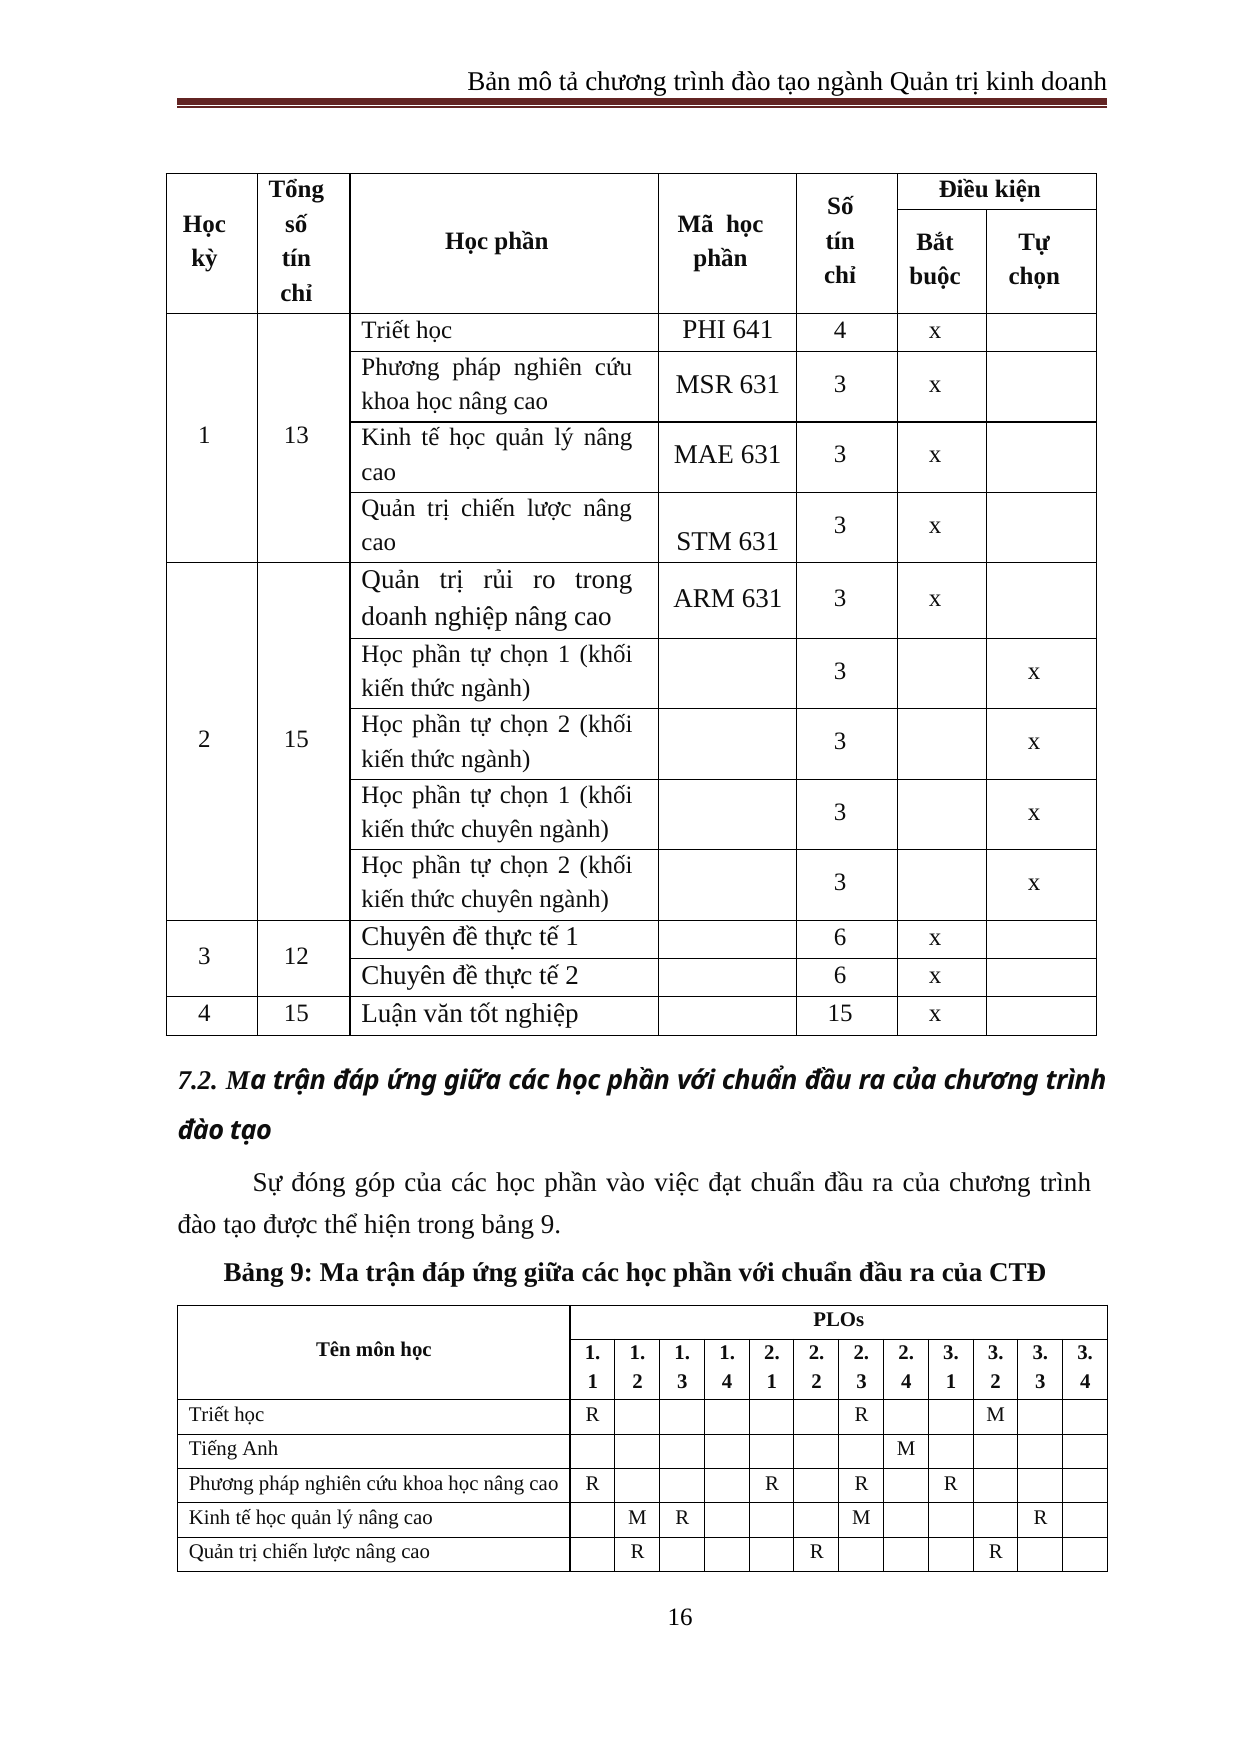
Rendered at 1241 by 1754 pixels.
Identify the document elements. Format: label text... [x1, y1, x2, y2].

table_cell [705, 1435, 749, 1468]
table_cell [839, 1538, 883, 1571]
table_cell x [898, 352, 986, 421]
table_cell 13 [258, 314, 349, 562]
table_cell [705, 1503, 749, 1537]
table_cell [1063, 1538, 1107, 1571]
table_cell [987, 314, 1096, 351]
table_cell 1.3 [660, 1340, 704, 1399]
table_cell [750, 1435, 793, 1468]
table_cell [884, 1469, 928, 1502]
table_cell R [571, 1469, 614, 1502]
table_cell Chuyên đề thực tế 2 [351, 959, 658, 996]
table_cell [660, 1538, 704, 1571]
table_cell [660, 1400, 704, 1433]
table_cell x [987, 709, 1096, 779]
table_cell R [794, 1538, 838, 1571]
table_cell R [974, 1538, 1017, 1571]
table_cell x [898, 563, 986, 638]
table_cell STM 631 [659, 493, 796, 562]
table_cell M [974, 1400, 1017, 1433]
table_cell R [1018, 1503, 1062, 1537]
table_cell [705, 1538, 749, 1571]
table_cell [1018, 1469, 1062, 1502]
table_cell [659, 709, 796, 779]
table_cell [974, 1469, 1017, 1502]
table_cell [615, 1469, 659, 1502]
table_cell Học phần tự chọn 1 (khối kiến thức chuyên ngành) [351, 780, 658, 849]
table_cell [571, 1435, 614, 1468]
table_cell [987, 352, 1096, 421]
table_cell [929, 1400, 973, 1433]
table_cell 3 [797, 352, 897, 421]
table_cell Chuyên đề thực tế 1 [351, 921, 658, 958]
table_cell 6 [797, 959, 897, 996]
table_cell [660, 1469, 704, 1502]
table_cell x [987, 850, 1096, 919]
table_cell [987, 959, 1096, 996]
table_cell [898, 639, 986, 708]
table_cell [929, 1435, 973, 1468]
table_cell 12 [258, 921, 349, 996]
table_header Số tín chỉ [797, 174, 897, 313]
table_cell [839, 1435, 883, 1468]
table_cell R [571, 1400, 614, 1433]
table_cell [987, 493, 1096, 562]
table_cell Triết học [351, 314, 658, 351]
table_cell [1063, 1400, 1107, 1433]
table_header Mã học phần [659, 174, 796, 313]
table_cell Kinh tế học quản lý nâng cao [178, 1503, 569, 1537]
table_cell Học phần tự chọn 1 (khối kiến thức ngành) [351, 639, 658, 708]
table_cell 3 [797, 780, 897, 849]
table_cell R [929, 1469, 973, 1502]
text Sự đóng góp của các học phần vào việc đạt chuẩn đầu ra của chương trình đào tạo được thể hiện trong bảng 9. [177, 1166, 1093, 1239]
table_cell x [987, 639, 1096, 708]
table_cell 1.2 [615, 1340, 659, 1399]
table_cell 2.2 [794, 1340, 838, 1399]
table_cell [884, 1538, 928, 1571]
table_cell [705, 1469, 749, 1502]
table_cell [884, 1400, 928, 1433]
table_cell [1063, 1435, 1107, 1468]
table_cell [659, 639, 796, 708]
table_cell 3.2 [974, 1340, 1017, 1399]
table_cell Quản trị chiến lược nâng cao [351, 493, 658, 562]
table_cell [1018, 1400, 1062, 1433]
table_cell [987, 423, 1096, 492]
table_cell [571, 1538, 614, 1571]
table_cell [929, 1503, 973, 1537]
table_cell R [839, 1469, 883, 1502]
table_cell [884, 1503, 928, 1537]
table_cell [794, 1400, 838, 1433]
table_cell R [839, 1400, 883, 1433]
table_cell [898, 850, 986, 919]
table_cell 3 [797, 709, 897, 779]
table_cell 15 [258, 997, 349, 1034]
table_cell MAE 631 [659, 423, 796, 492]
subtitle 7.2. Ma trận đáp ứng giữa các học phần với chuẩn đầu ra của chương trình đào tạo [177, 1061, 1107, 1147]
table_cell 4 [797, 314, 897, 351]
table_cell 15 [258, 563, 349, 919]
table_header Tổng số tín chỉ [258, 174, 349, 313]
table_cell PHI 641 [659, 314, 796, 351]
table_cell [615, 1400, 659, 1433]
table_cell [974, 1435, 1017, 1468]
table_cell [660, 1435, 704, 1468]
table_cell 1.1 [571, 1340, 614, 1399]
table_cell 3.4 [1063, 1340, 1107, 1399]
table_cell x [987, 780, 1096, 849]
table_cell 3 [797, 850, 897, 919]
table_cell 4 [167, 997, 257, 1034]
table_cell Luận văn tốt nghiệp [351, 997, 658, 1034]
table_cell x [898, 423, 986, 492]
table_cell Phương pháp nghiên cứu khoa học nâng cao [351, 352, 658, 421]
table_cell [571, 1503, 614, 1537]
table_cell [659, 959, 796, 996]
table_cell Bắt buộc [898, 210, 986, 313]
table_cell 1.4 [705, 1340, 749, 1399]
table_cell R [750, 1469, 793, 1502]
table_cell 2.4 [884, 1340, 928, 1399]
table_cell x [898, 493, 986, 562]
table_cell 15 [797, 997, 897, 1034]
table_cell MSR 631 [659, 352, 796, 421]
table_cell Học phần tự chọn 2 (khối kiến thức ngành) [351, 709, 658, 779]
table_cell Tự chọn [987, 210, 1096, 313]
table_cell x [898, 959, 986, 996]
table_cell M [839, 1503, 883, 1537]
table_cell [1063, 1503, 1107, 1537]
table_cell 3.1 [929, 1340, 973, 1399]
table_cell [659, 850, 796, 919]
table_cell [659, 921, 796, 958]
table_cell 2 [167, 563, 257, 919]
text Bảng 9: Ma trận đáp ứng giữa các học phần với chuẩn đầu ra của CTĐ [177, 1256, 1093, 1287]
table_cell 2.3 [839, 1340, 883, 1399]
table_cell [929, 1538, 973, 1571]
table_cell [1063, 1469, 1107, 1502]
table_cell [750, 1503, 793, 1537]
table_cell [987, 921, 1096, 958]
table_header PLOs [571, 1306, 1107, 1339]
table_cell M [615, 1503, 659, 1537]
table_cell 1 [167, 314, 257, 562]
table_header Học phần [351, 174, 658, 313]
table_cell [1018, 1435, 1062, 1468]
table_cell [987, 997, 1096, 1034]
table_cell [794, 1503, 838, 1537]
table_cell M [884, 1435, 928, 1468]
table_cell Học phần tự chọn 2 (khối kiến thức chuyên ngành) [351, 850, 658, 919]
table_cell Quản trị rủi ro trong doanh nghiệp nâng cao [351, 563, 658, 638]
table_header Tên môn học [178, 1306, 569, 1399]
table_cell 3 [797, 493, 897, 562]
table_header Học kỳ [167, 174, 257, 313]
table_cell Phương pháp nghiên cứu khoa học nâng cao [178, 1469, 569, 1502]
table_cell [615, 1435, 659, 1468]
table_cell [794, 1435, 838, 1468]
table_cell 3 [797, 563, 897, 638]
table_cell Quản trị chiến lược nâng cao [178, 1538, 569, 1571]
table_cell [705, 1400, 749, 1433]
table_header Điều kiện [898, 174, 1096, 209]
table_cell [750, 1400, 793, 1433]
table_cell [974, 1503, 1017, 1537]
table_cell 2.1 [750, 1340, 793, 1399]
table_cell Triết học [178, 1400, 569, 1433]
table_cell [1018, 1538, 1062, 1571]
table_cell 3 [167, 921, 257, 996]
table_cell ARM 631 [659, 563, 796, 638]
table_cell R [615, 1538, 659, 1571]
table_cell 3 [797, 423, 897, 492]
table_cell 6 [797, 921, 897, 958]
table_cell x [898, 921, 986, 958]
table_cell Kinh tế học quản lý nâng cao [351, 423, 658, 492]
table_cell [794, 1469, 838, 1502]
table_cell Tiếng Anh [178, 1435, 569, 1468]
table_cell [750, 1538, 793, 1571]
table_cell [898, 780, 986, 849]
table_cell [987, 563, 1096, 638]
table_cell [659, 780, 796, 849]
table_cell 3 [797, 639, 897, 708]
table_cell [898, 709, 986, 779]
table_cell R [660, 1503, 704, 1537]
table_cell [659, 997, 796, 1034]
table_cell x [898, 314, 986, 351]
table_cell 3.3 [1018, 1340, 1062, 1399]
table_cell x [898, 997, 986, 1034]
